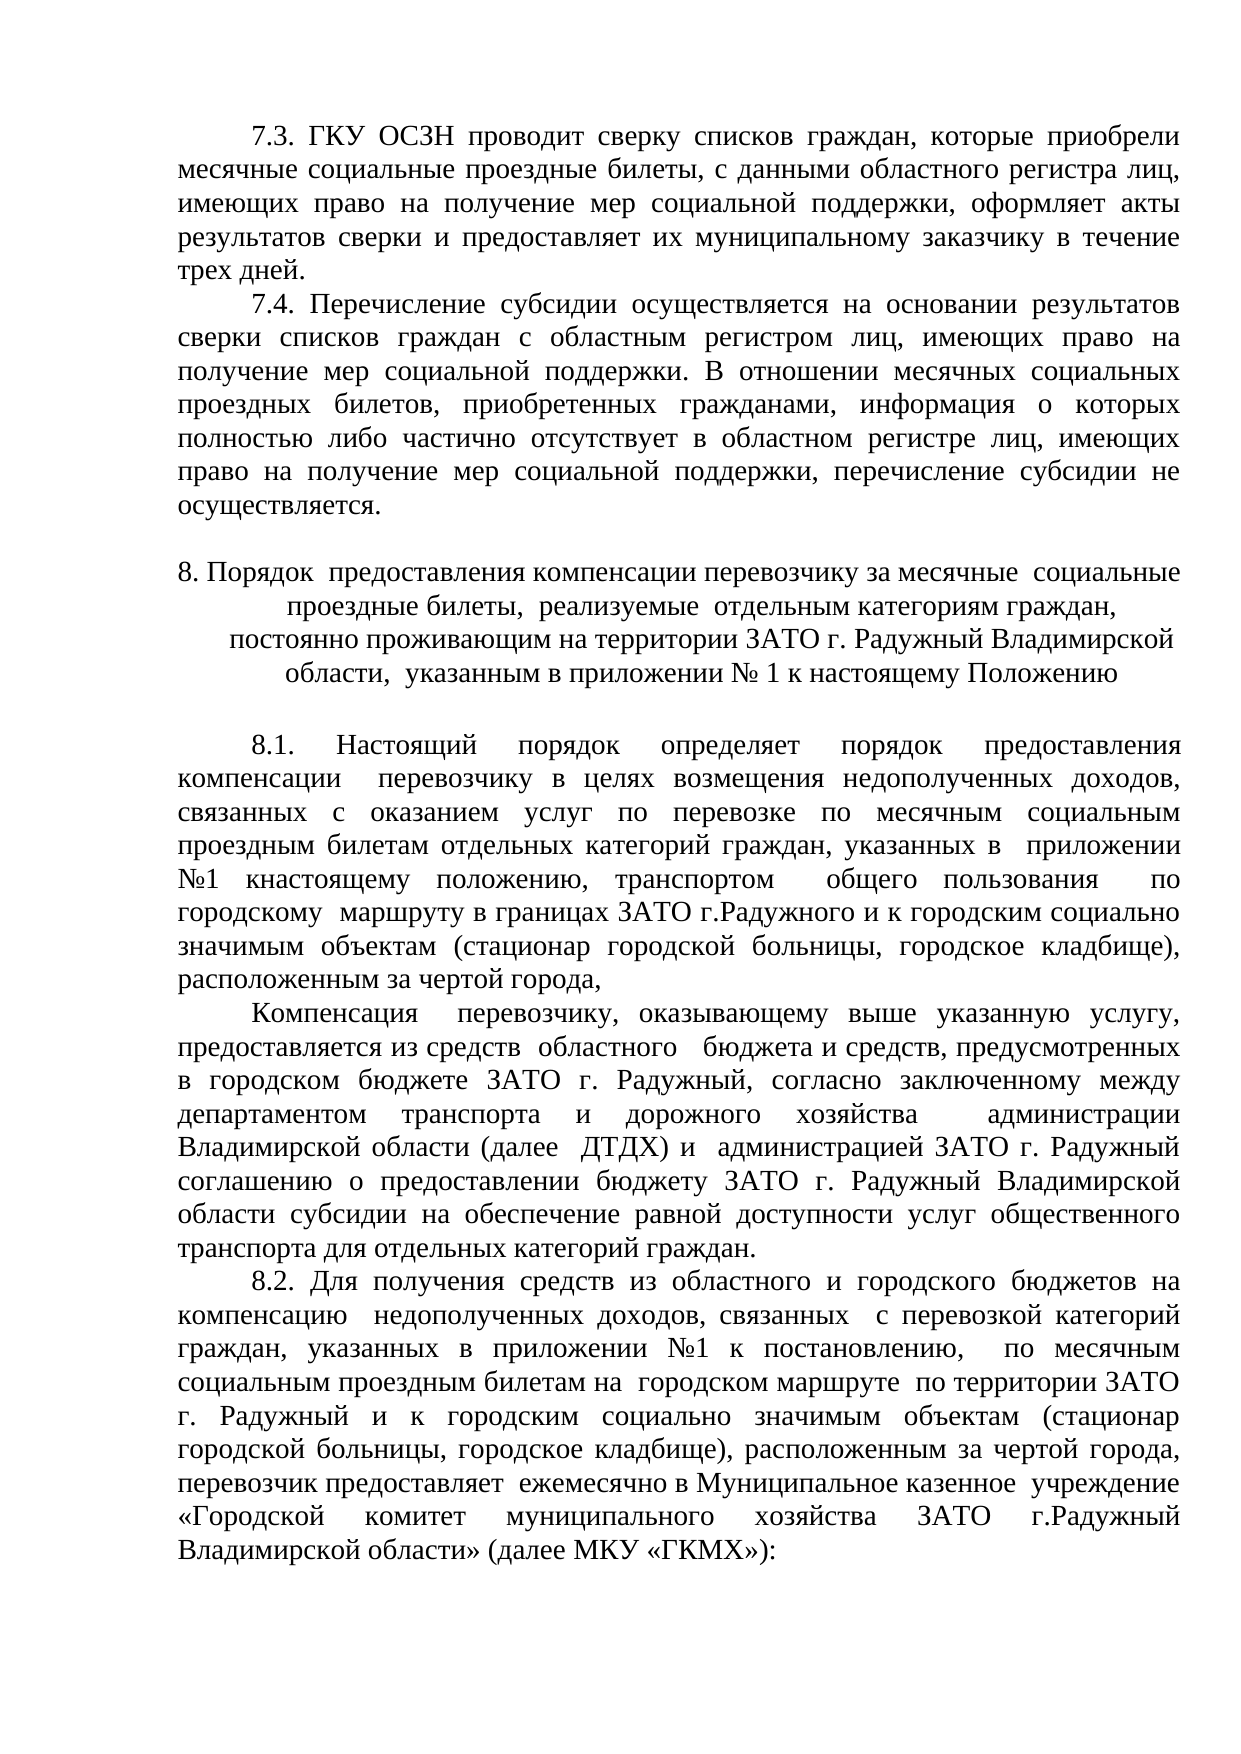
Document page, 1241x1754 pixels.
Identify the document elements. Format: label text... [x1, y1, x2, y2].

text 7.4. Перечисление субсидии осуществляется на основании результатов сверки списков граждан с областным регистром лиц, имеющих право на получение мер социальной поддержки. В отношении месячных социальных проездных билетов, приобретенных гражданами, информация о которых полностью либо частично отсутствует в областном регистре лиц, имеющих право на получение мер социальной поддержки, перечисление субсидии не осуществляется. [177, 286, 1181, 521]
subtitle 8. Порядок предоставления компенсации перевозчику за месячные социальные проездные билеты, реализуемые отдельным категориям граждан, постоянно проживающим на территории ЗАТО г. Радужный Владимирской области, указанным в приложении № 1 к настоящему Положению [177, 554, 1181, 688]
text Компенсация перевозчику, оказывающему выше указанную услугу, предоставляется из средств областного бюджета и средств, предусмотренных в городском бюджете ЗАТО г. Радужный, согласно заключенному между департаментом транспорта и дорожного хозяйства администрации Владимирской области (далее ДТДХ) и администрацией ЗАТО г. Радужный соглашению о предоставлении бюджету ЗАТО г. Радужный Владимирской области субсидии на обеспечение равной доступности услуг общественного транспорта для отдельных категорий граждан. [177, 995, 1181, 1263]
text 8.1. Настоящий порядок определяет порядок предоставления компенсации перевозчику в целях возмещения недополученных доходов, связанных с оказанием услуг по перевозке по месячным социальным проездным билетам отдельных категорий граждан, указанных в приложении №1 кнастоящему положению, транспортом общего пользования по городскому маршруту в границах ЗАТО г.Радужного и к городским социально значимым объектам (стационар городской больницы, городское кладбище), расположенным за чертой города, [177, 727, 1181, 995]
text 8.2. Для получения средств из областного и городского бюджетов на компенсацию недополученных доходов, связанных с перевозкой категорий граждан, указанных в приложении №1 к постановлению, по месячным социальным проездным билетам на городском маршруте по территории ЗАТО г. Радужный и к городским социально значимым объектам (стационар городской больницы, городское кладбище), расположенным за чертой города, перевозчик предоставляет ежемесячно в Муниципальное казенное учреждение «Городской комитет муниципального хозяйства ЗАТО г.Радужный Владимирской области» (далее МКУ «ГКМХ»): [177, 1263, 1181, 1565]
text 7.3. ГКУ ОСЗН проводит сверку списков граждан, которые приобрели месячные социальные проездные билеты, с данными областного регистра лиц, имеющих право на получение мер социальной поддержки, оформляет акты результатов сверки и предоставляет их муниципальному заказчику в течение трех дней. [177, 118, 1181, 286]
